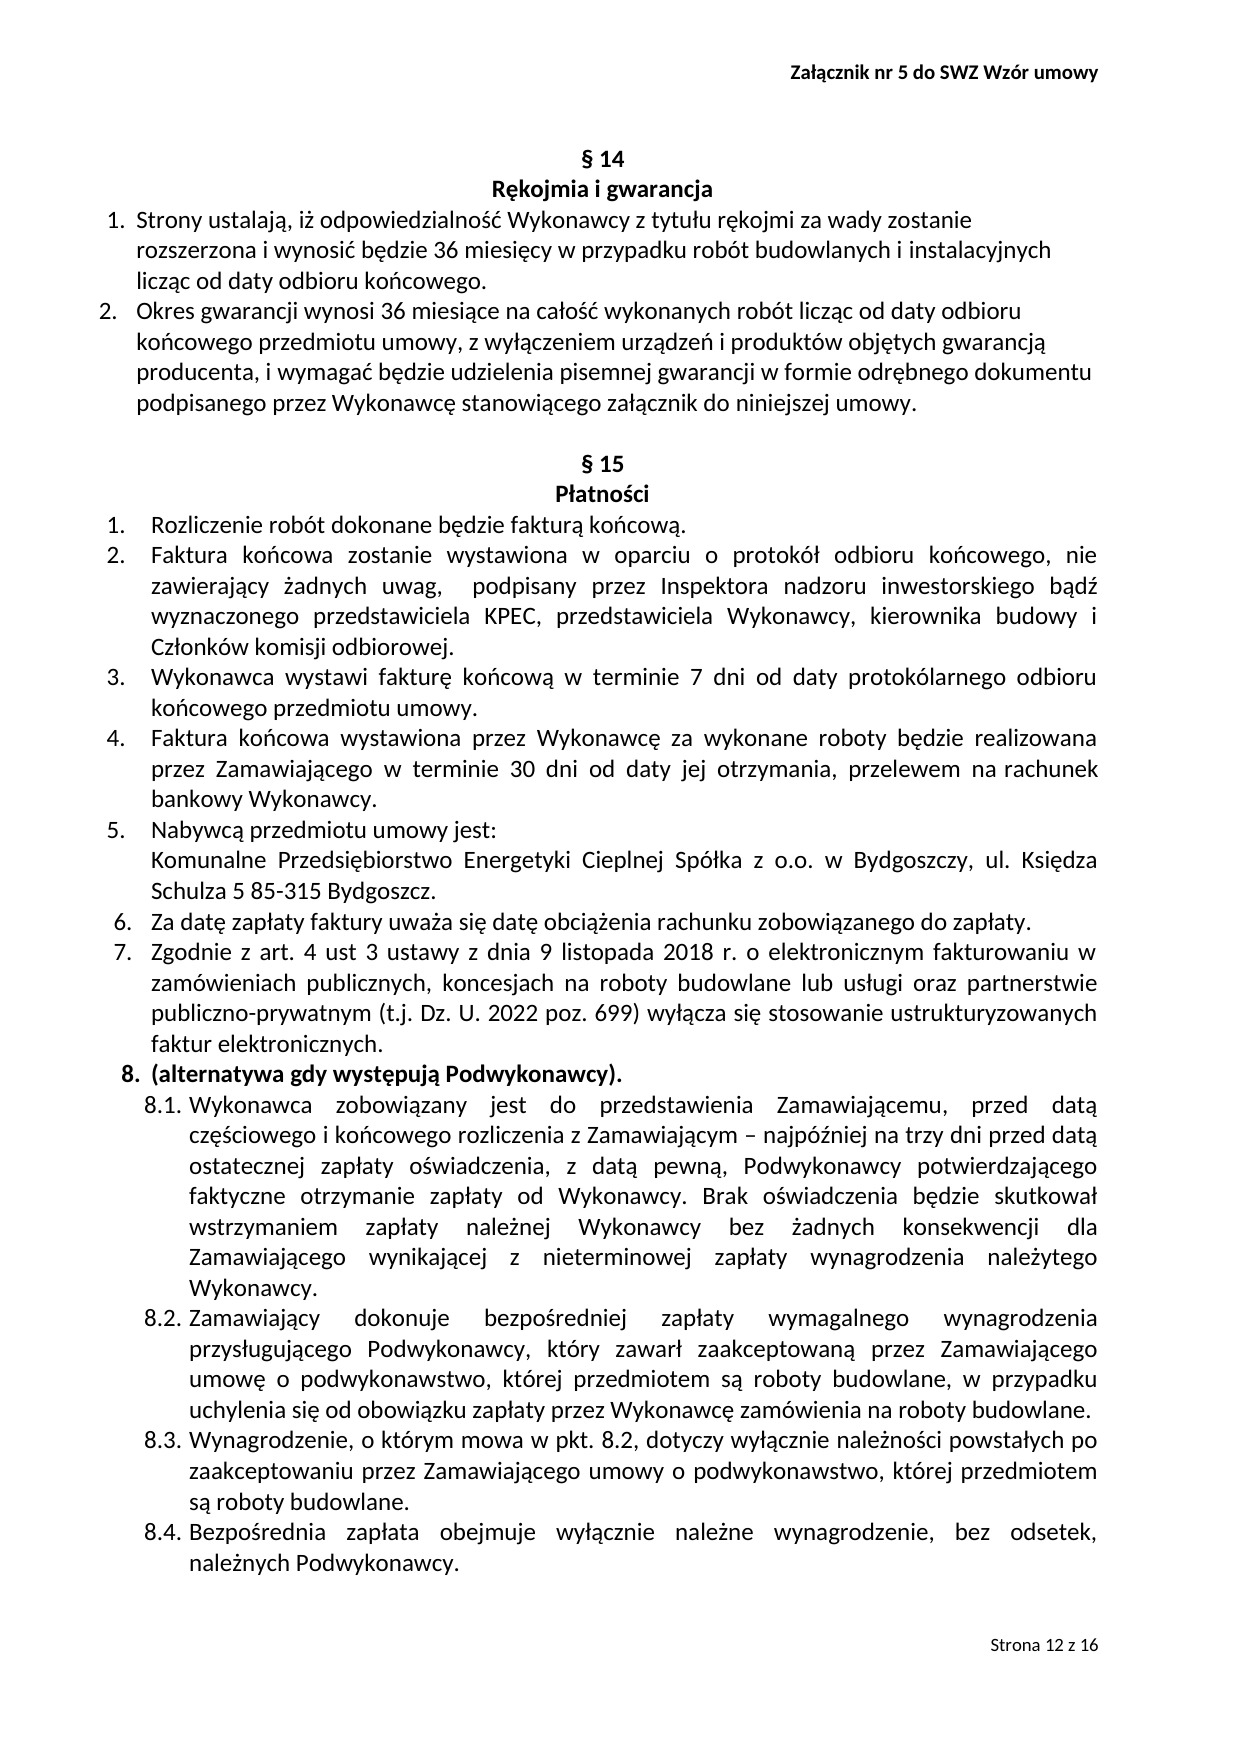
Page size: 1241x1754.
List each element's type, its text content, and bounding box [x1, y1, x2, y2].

list Wynagrodzenie, o którym mowa w pkt. 8.2, dotyczy wyłącznie należności powstałych po zaakceptowaniu przez Zamawiającego umowy o podwykonawstwo, której przedmiotem są roboty budowlane. [144, 1424, 1098, 1516]
list Bezpośrednia zapłata obejmuje wyłącznie należne wynagrodzenie, bez odsetek, należnych Podwykonawcy. [144, 1516, 1098, 1577]
list Rękojmia i gwarancja [106, 173, 1098, 204]
list Nabywcą przedmiotu umowy jest: [106, 814, 1098, 845]
list Faktura końcowa zostanie wystawiona w oparciu o protokół odbioru końcowego, nie zawierający żadnych uwag, podpisany przez Inspektora nadzoru inwestorskiego bądź wyznaczonego przedstawiciela KPEC, przedstawiciela Wykonawcy, kierownika budowy i Członków komisji odbiorowej. [106, 539, 1098, 662]
list Strony ustalają, iż odpowiedzialność Wykonawcy z tytułu rękojmi za wady zostanie rozszerzona i wynosić będzie 36 miesięcy w przypadku robót budowlanych i instalacyjnych licząc od daty odbioru końcowego. [106, 204, 1098, 295]
list Zgodnie z art. 4 ust 3 ustawy z dnia 9 listopada 2018 r. o elektronicznym fakturowaniu w zamówieniach publicznych, koncesjach na roboty budowlane lub usługi oraz partnerstwie publiczno-prywatnym (t.j. Dz. U. 2022 poz. 699) wyłącza się stosowanie ustrukturyzowanych faktur elektronicznych. [113, 936, 1098, 1058]
list Wykonawca wystawi fakturę końcową w terminie 7 dni od daty protokólarnego odbioru końcowego przedmiotu umowy. [106, 662, 1098, 723]
list Okres gwarancji wynosi 36 miesiące na całość wykonanych robót licząc od daty odbioru końcowego przedmiotu umowy, z wyłączeniem urządzeń i produktów objętych gwarancją producenta, i wymagać będzie udzielenia pisemnej gwarancji w formie odrębnego dokumentu podpisanego przez Wykonawcę stanowiącego załącznik do niniejszej umowy. [98, 295, 1098, 417]
list (alternatywa gdy występują Podwykonawcy). [121, 1058, 1098, 1089]
text Płatności [106, 478, 1098, 509]
text § 15 [106, 448, 1098, 478]
list Wykonawca zobowiązany jest do przedstawienia Zamawiającemu, przed datą częściowego i końcowego rozliczenia z Zamawiającym – najpóźniej na trzy dni przed datą ostatecznej zapłaty oświadczenia, z datą pewną, Podwykonawcy potwierdzającego faktyczne otrzymanie zapłaty od Wykonawcy. Brak oświadczenia będzie skutkował wstrzymaniem zapłaty należnej Wykonawcy bez żadnych konsekwencji dla Zamawiającego wynikającej z nieterminowej zapłaty wynagrodzenia należytego Wykonawcy. [144, 1089, 1098, 1302]
text Komunalne Przedsiębiorstwo Energetyki Cieplnej Spółka z o.o. w Bydgoszczy, ul. Księdza Schulza 5 85-315 Bydgoszcz. [151, 845, 1098, 906]
list Za datę zapłaty faktury uważa się datę obciążenia rachunku zobowiązanego do zapłaty. [113, 906, 1098, 936]
list § 14 [106, 143, 1098, 173]
list Zamawiający dokonuje bezpośredniej zapłaty wymagalnego wynagrodzenia przysługującego Podwykonawcy, który zawarł zaakceptowaną przez Zamawiającego umowę o podwykonawstwo, której przedmiotem są roboty budowlane, w przypadku uchylenia się od obowiązku zapłaty przez Wykonawcę zamówienia na roboty budowlane. [144, 1302, 1098, 1424]
list Rozliczenie robót dokonane będzie fakturą końcową. [106, 509, 1098, 539]
list Faktura końcowa wystawiona przez Wykonawcę za wykonane roboty będzie realizowana przez Zamawiającego w terminie 30 dni od daty jej otrzymania, przelewem na rachunek bankowy Wykonawcy. [106, 723, 1098, 814]
